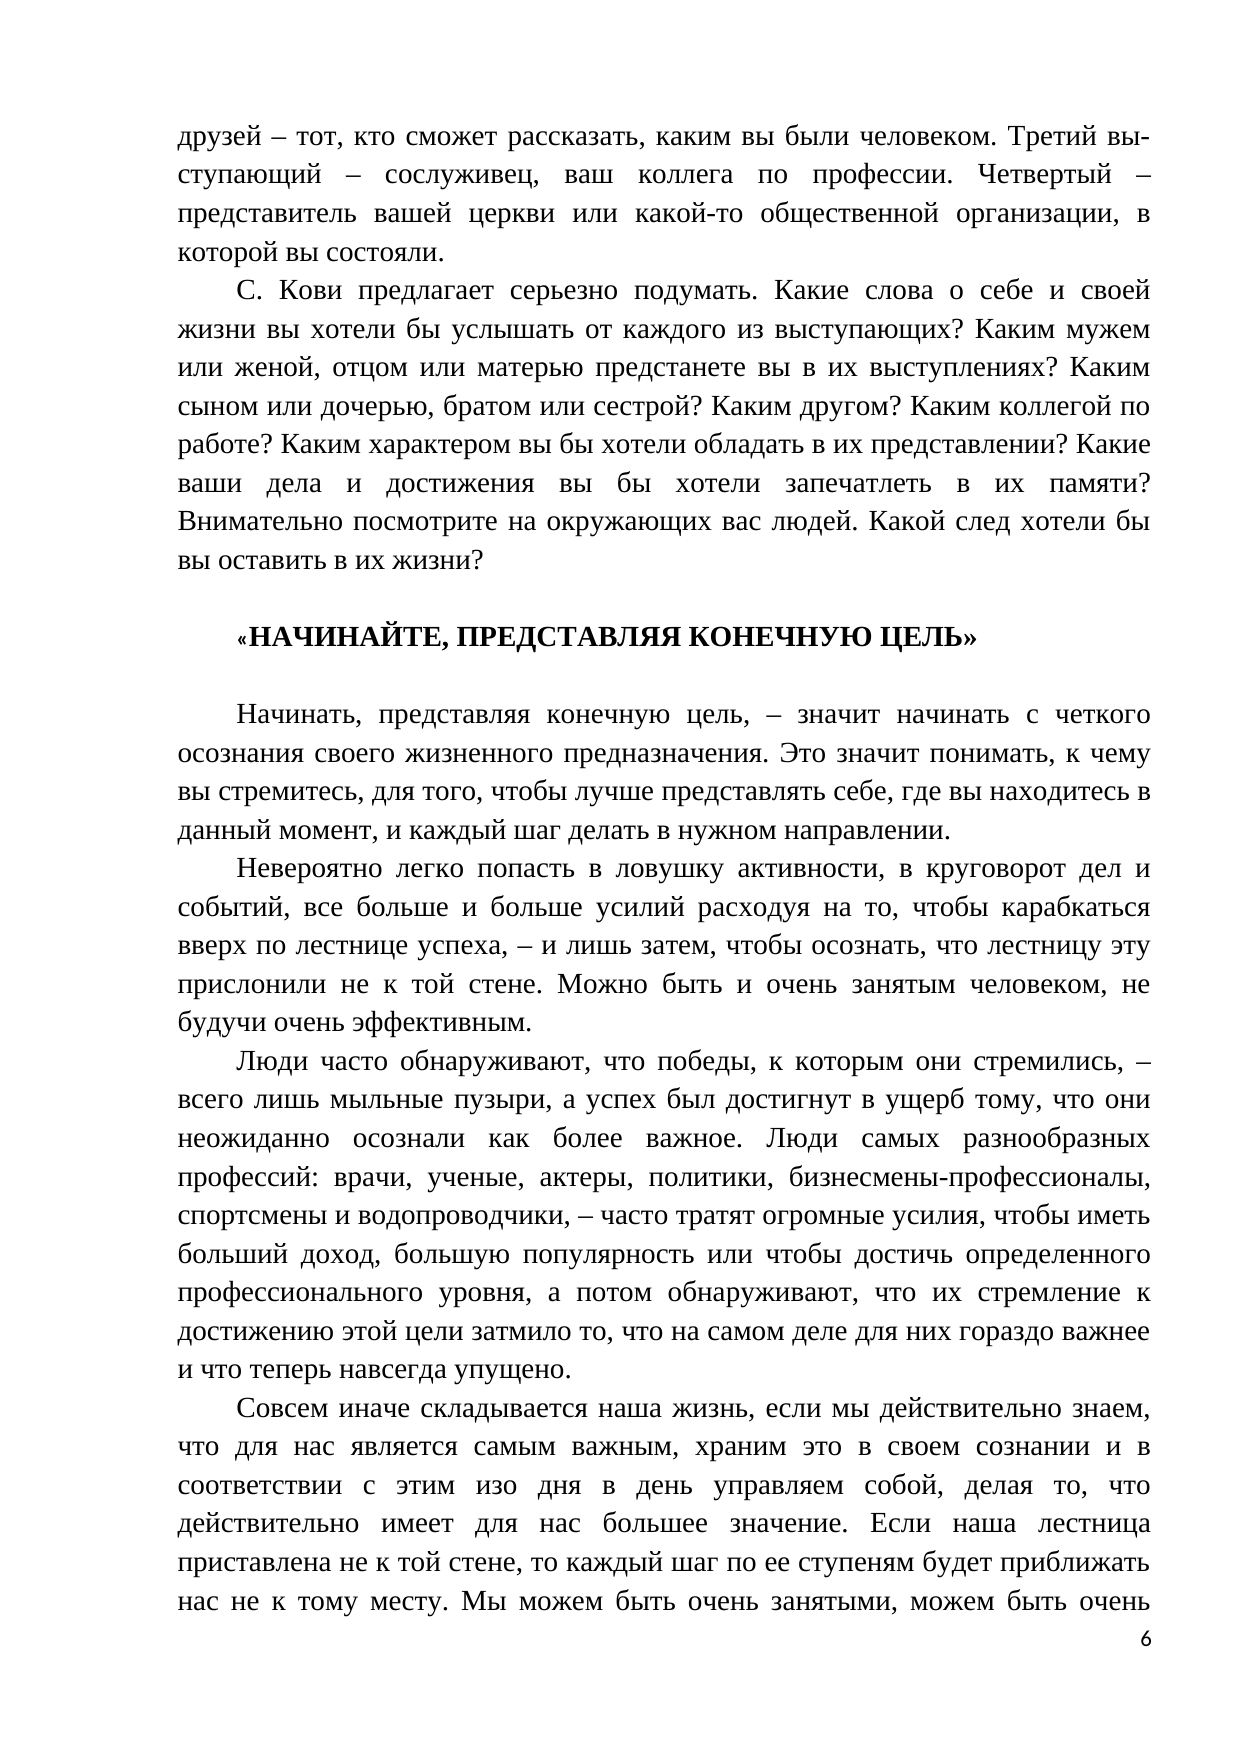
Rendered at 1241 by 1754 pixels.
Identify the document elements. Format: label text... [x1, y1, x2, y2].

text С. Кови предлагает серьезно подумать. Какие слова о себе и своей жизни вы хотели бы услышать от каждого из выступающих? Каким мужем или женой, отцом или матерью предстанете вы в их выступлениях? Каким сыном или дочерью, братом или сестрой? Каким другом? Каким коллегой по работе? Каким характером вы бы хотели обладать в их представлении? Какие ваши дела и достижения вы бы хотели запечатлеть в их памяти? Внимательно посмотрите на окружающих вас людей. Какой след хотели бы вы оставить в их жизни? [177, 272, 1152, 576]
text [177, 1390, 1152, 1616]
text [177, 118, 1152, 267]
text Люди часто обнаруживают, что победы, к которым они стремились, – всего лишь мыльные пузыри, а успех был достигнут в ущерб тому, что они неожиданно осознали как более важное. Люди самых разнообразных профессий: врачи, ученые, актеры, политики, бизнесмены-профессионалы, спортсмены и водопроводчики, – часто тратят огромные усилия, чтобы иметь больший доход, большую популярность или чтобы достичь определенного профессионального уровня, а потом обнаруживают, что их стремление к достижению этой цели затмило то, что на самом деле для них гораздо важнее и что теперь навсегда упущено. [177, 1043, 1152, 1385]
text Невероятно легко попасть в ловушку активности, в круговорот дел и событий, все больше и больше усилий расходуя на то, чтобы карабкаться вверх по лестнице успеха, – и лишь затем, чтобы осознать, что лестницу эту прислонили не к той стене. Можно быть и очень занятым человеком, не будучи очень эффективным. [177, 850, 1152, 1038]
text Начинать, представляя конечную цель, – значит начинать с четкого осознания своего жизненного предназначения. Это значит понимать, к чему вы стремитесь, для того, чтобы лучше представлять себе, где вы находитесь в данный момент, и каждый шаг делать в нужном направлении. [177, 696, 1152, 845]
text «НАЧИНАЙТЕ, ПРЕДСТАВЛЯЯ КОНЕЧНУЮ ЦЕЛЬ» [177, 619, 1152, 653]
